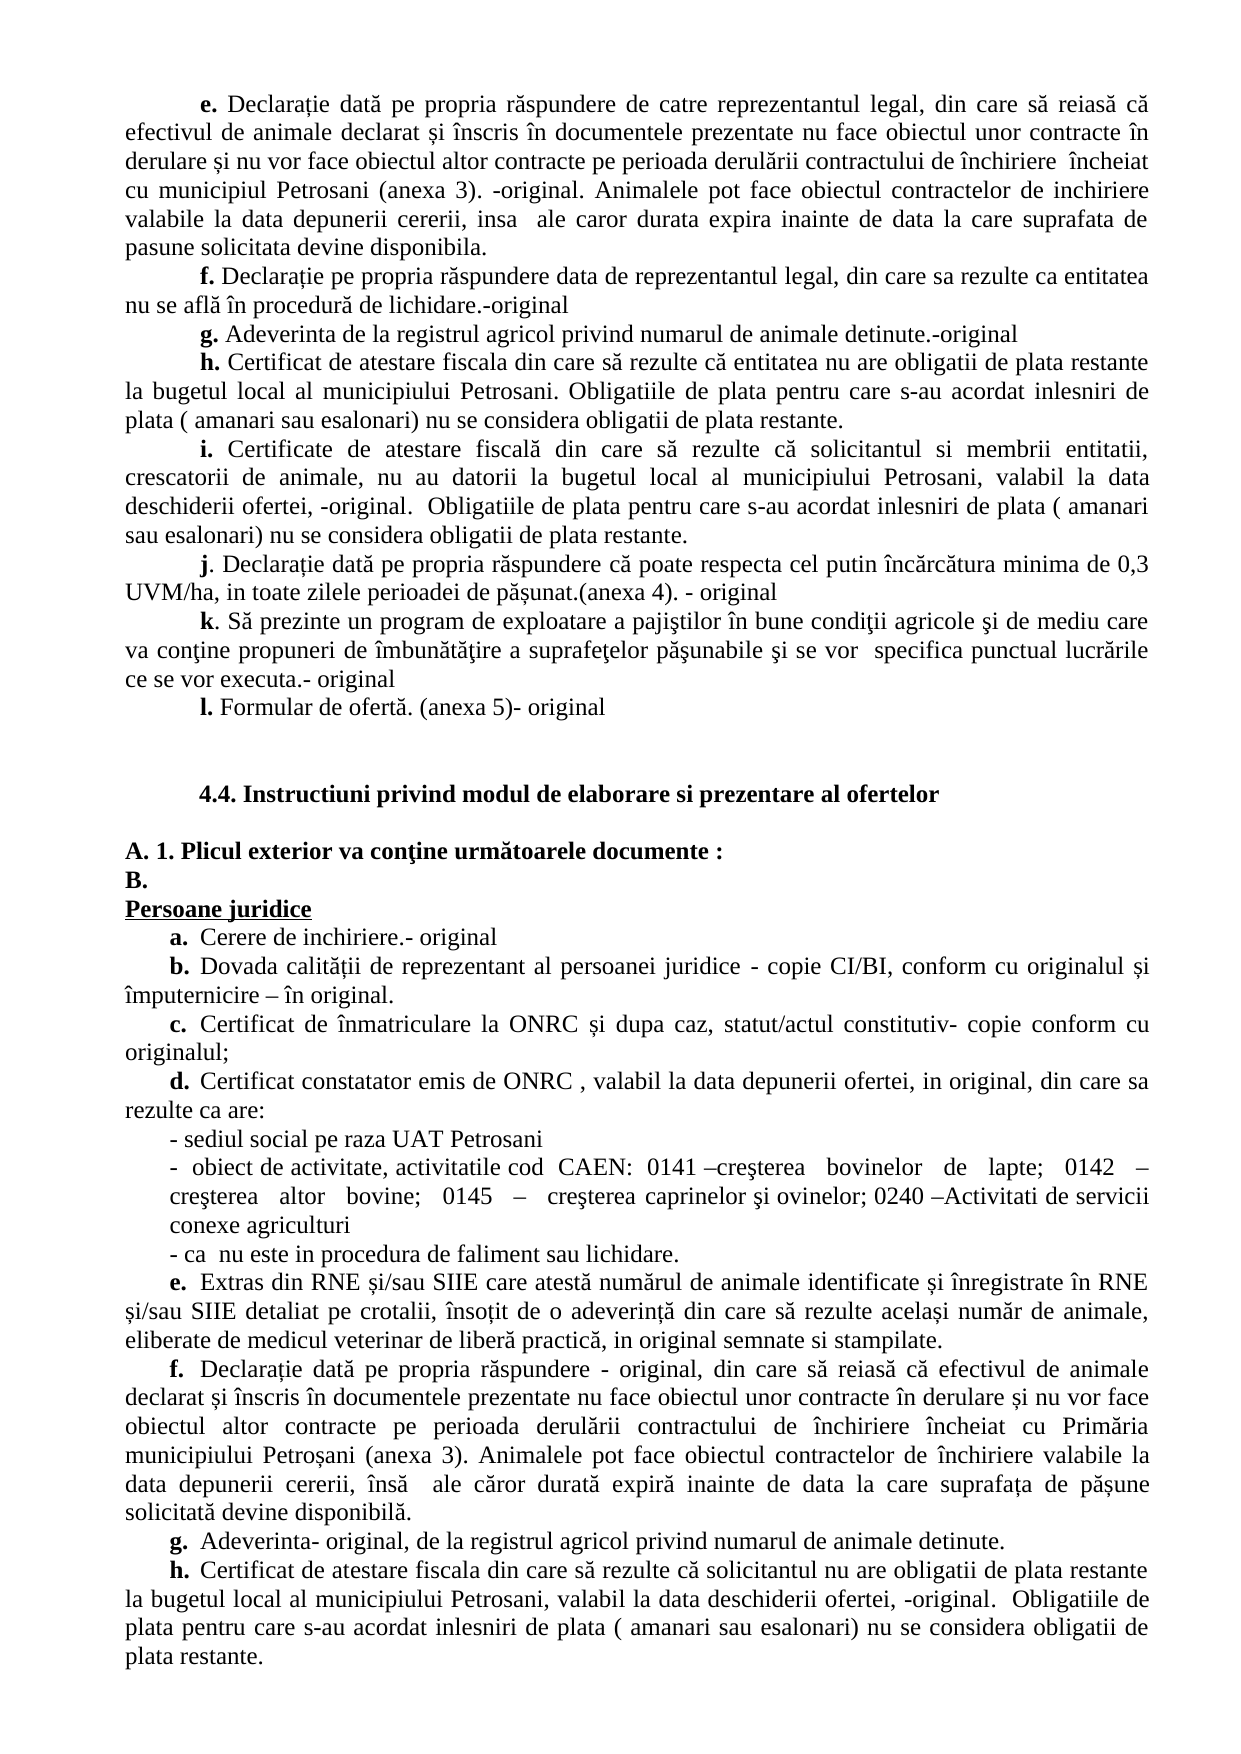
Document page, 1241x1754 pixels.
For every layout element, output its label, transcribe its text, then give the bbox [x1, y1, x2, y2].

list e. Declarație dată pe propria răspundere de catre reprezentantul legal, din care să reiasă că efectivul de animale declarat și înscris în documentele prezentate nu face obiectul unor contracte în derulare și nu vor face obiectul altor contracte pe perioada derulării contractului de închiriere încheiat cu municipiul Petrosani (anexa 3). -original. Animalele pot face obiectul contractelor de inchiriere valabile la data depunerii cererii, insa ale caror durata expira inainte de data la care suprafata de pasune solicitata devine disponibila. [125, 89, 1150, 261]
list j. Declarație dată pe propria răspundere că poate respecta cel putin încărcătura minima de 0,3 UVM/ha, in toate zilele perioadei de pășunat.(anexa 4). - original [125, 549, 1150, 606]
list Cerere de inchiriere.- original [125, 922, 1150, 951]
list i. Certificate de atestare fiscală din care să rezulte că solicitantul si membrii entitatii, crescatorii de animale, nu au datorii la bugetul local al municipiului Petrosani, valabil la data deschiderii ofertei, -original. Obligatiile de plata pentru care s-au acordat inlesniri de plata ( amanari sau esalonari) nu se considera obligatii de plata restante. [125, 434, 1150, 549]
list Extras din RNE și/sau SIIE care atestă numărul de animale identificate și înregistrate în RNE și/sau SIIE detaliat pe crotalii, însoțit de o adeverință din care să rezulte același număr de animale, eliberate de medicul veterinar de liberă practică, in original semnate si stampilate. [125, 1267, 1150, 1354]
list f. Declarație pe propria răspundere data de reprezentantul legal, din care sa rezulte ca entitatea nu se află în procedură de lichidare.-original [125, 261, 1150, 319]
list Certificat constatator emis de ONRC , valabil la data depunerii ofertei, in original, din care sa rezulte ca are: [125, 1066, 1150, 1124]
list Adeverinta- original, de la registrul agricol privind numarul de animale detinute. [125, 1526, 1150, 1555]
list h. Certificat de atestare fiscala din care să rezulte că entitatea nu are obligatii de plata restante la bugetul local al municipiului Petrosani. Obligatiile de plata pentru care s-au acordat inlesniri de plata ( amanari sau esalonari) nu se considera obligatii de plata restante. [125, 347, 1150, 434]
list k. Să prezinte un program de exploatare a pajiştilor în bune condiţii agricole şi de mediu care va conţine propuneri de îmbunătăţire a suprafeţelor păşunabile şi se vor specifica punctual lucrările ce se vor executa.- original [125, 606, 1150, 692]
list Dovada calității de reprezentant al persoanei juridice - copie CI/BI, conform cu originalul și împuternicire – în original. [125, 951, 1150, 1009]
list - sediul social pe raza UAT Petrosani [169, 1124, 1150, 1152]
list l. Formular de ofertă. (anexa 5)- original [125, 692, 1150, 721]
list Certificat de atestare fiscala din care să rezulte că solicitantul nu are obligatii de plata restante la bugetul local al municipiului Petrosani, valabil la data deschiderii ofertei, -original. Obligatiile de plata pentru care s-au acordat inlesniri de plata ( amanari sau esalonari) nu se considera obligatii de plata restante. [125, 1555, 1150, 1670]
list - ca nu este in procedura de faliment sau lichidare. [169, 1239, 1150, 1267]
text 4.4. Instructiuni privind modul de elaborare si prezentare al ofertelor [125, 779, 1150, 807]
list Certificat de înmatriculare la ONRC și dupa caz, statut/actul constitutiv- copie conform cu originalul; [125, 1009, 1150, 1066]
list g. Adeverinta de la registrul agricol privind numarul de animale detinute.-original [125, 319, 1150, 347]
text Persoane juridice [125, 894, 1150, 922]
list Declarație dată pe propria răspundere - original, din care să reiasă că efectivul de animale declarat și înscris în documentele prezentate nu face obiectul unor contracte în derulare și nu vor face obiectul altor contracte pe perioada derulării contractului de închiriere încheiat cu Primăria municipiului Petroșani (anexa 3). Animalele pot face obiectul contractelor de închiriere valabile la data depunerii cererii, însă ale căror durată expiră inainte de data la care suprafața de pășune solicitată devine disponibilă. [125, 1354, 1150, 1526]
list - obiect de activitate, activitatile cod CAEN: 0141 –creşterea bovinelor de lapte; 0142 – creşterea altor bovine; 0145 – creşterea caprinelor şi ovinelor; 0240 –Activitati de servicii conexe agriculturi [169, 1152, 1150, 1239]
list 1. Plicul exterior va conţine următoarele documente : [125, 836, 1150, 865]
